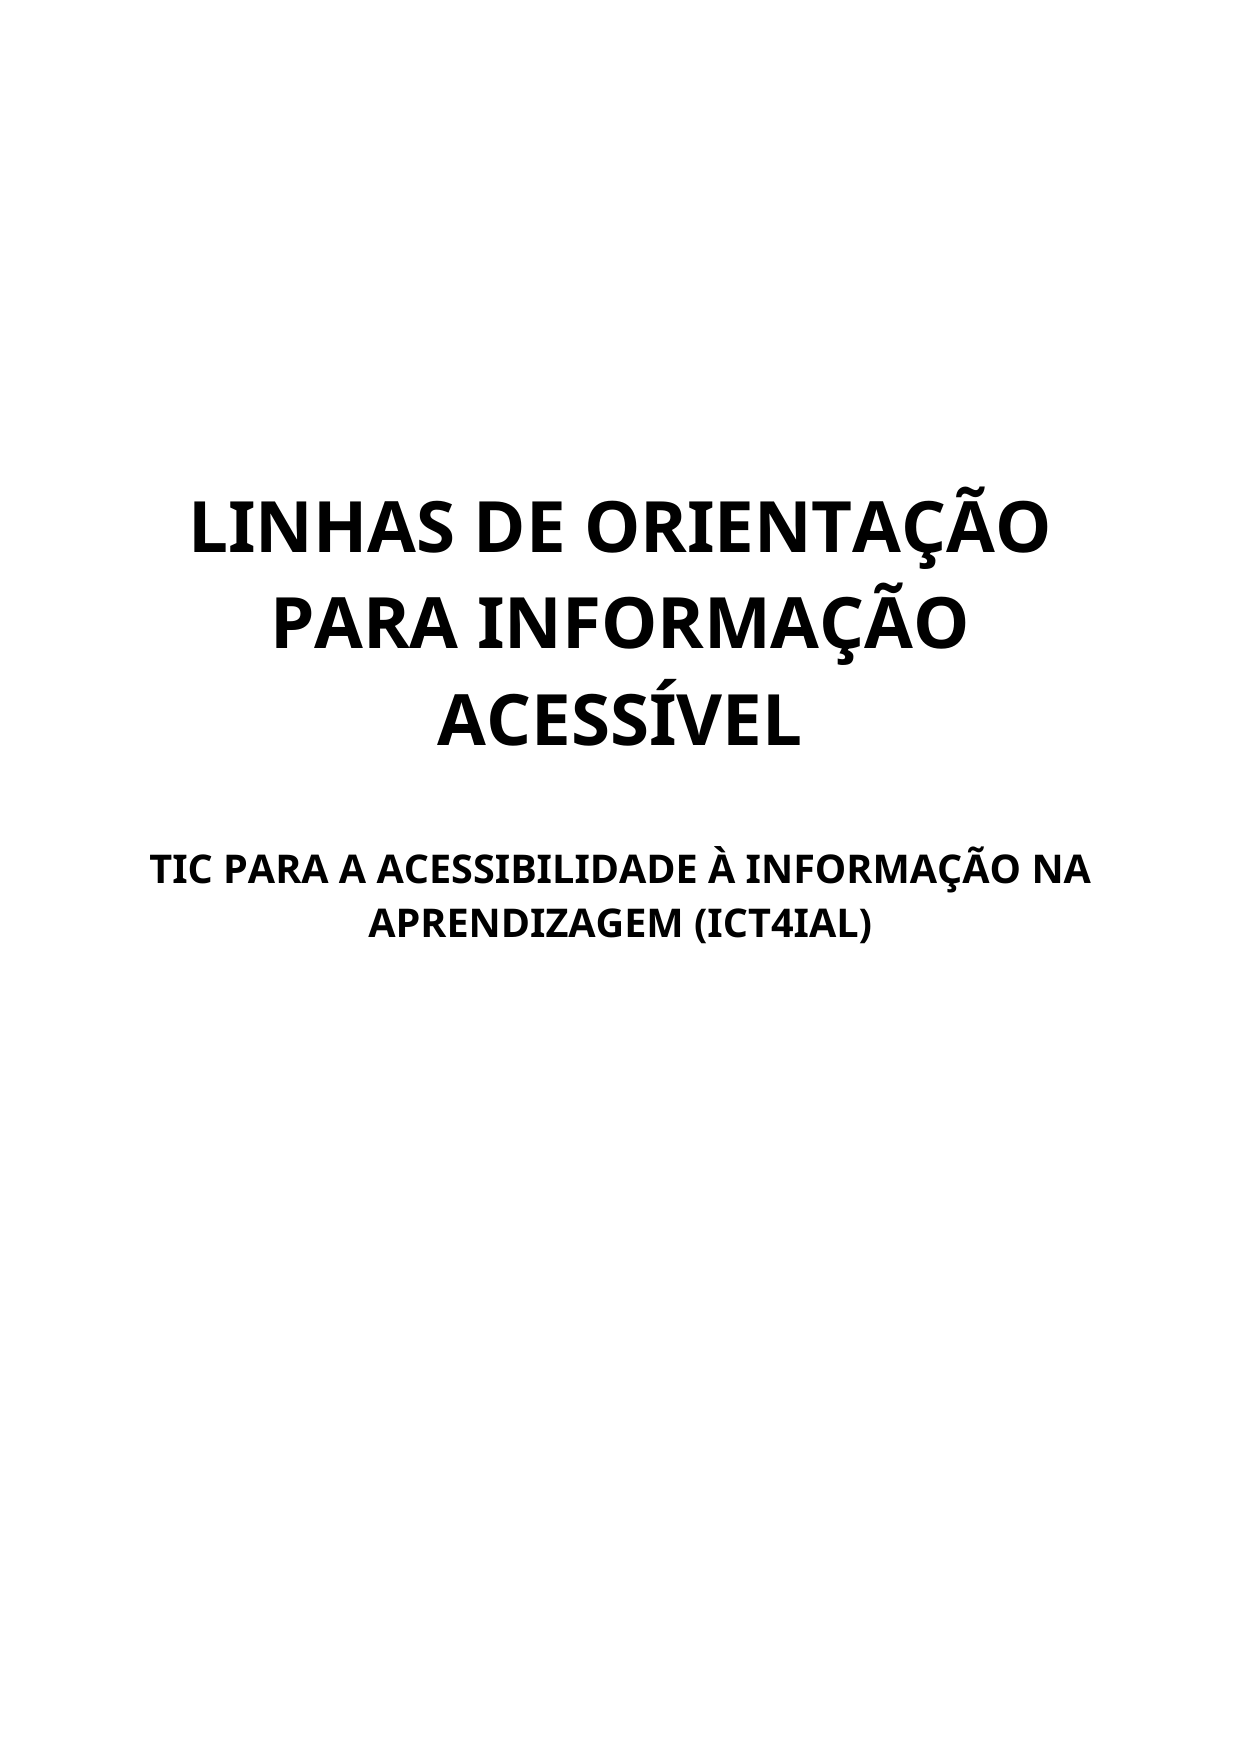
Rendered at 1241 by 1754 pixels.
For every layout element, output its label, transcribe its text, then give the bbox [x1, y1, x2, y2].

subtitle TIC PARA A ACESSIBILIDADE À INFORMAÇÃO NA APRENDIZAGEM (ICT4IAL) [118, 841, 1122, 949]
title LINHAS DE ORIENTAÇÃO PARA INFORMAÇÃO ACESSÍVEL [118, 476, 1122, 766]
